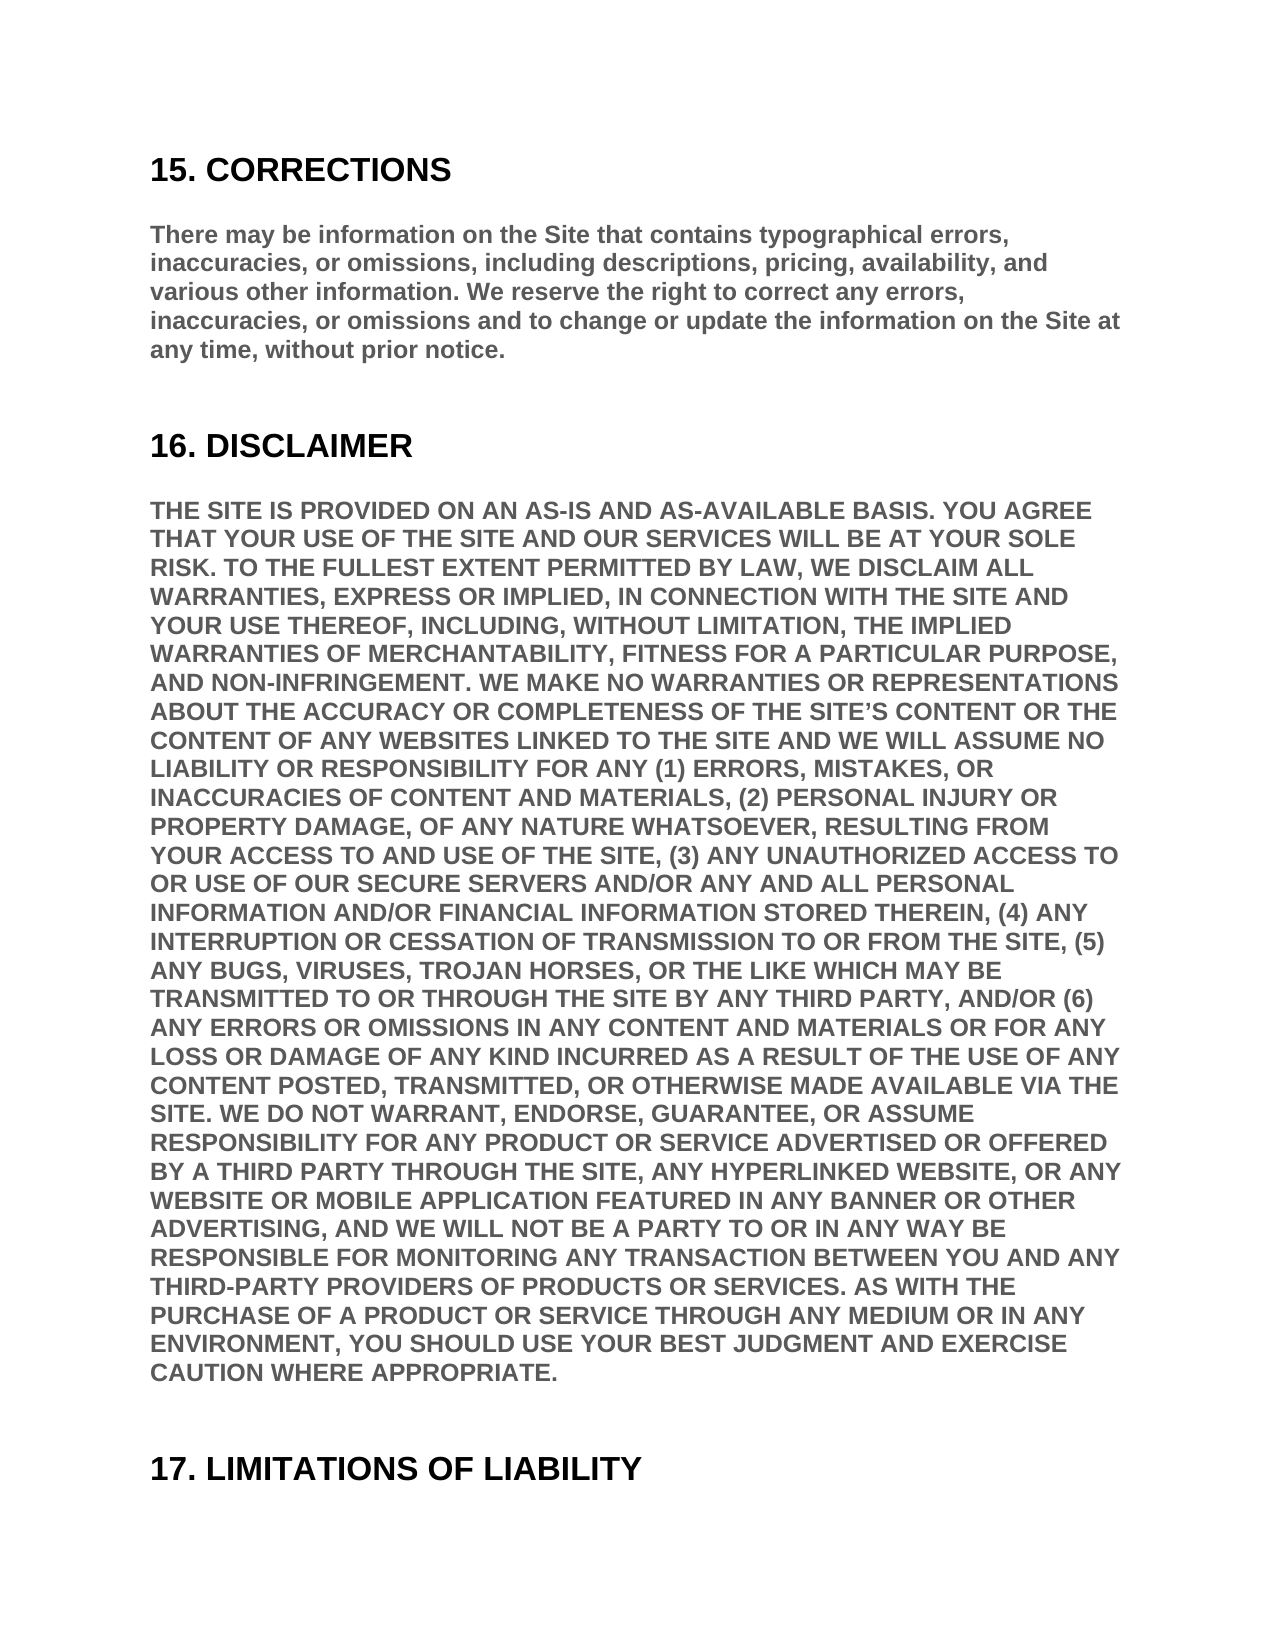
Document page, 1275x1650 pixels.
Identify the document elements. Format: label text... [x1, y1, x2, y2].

text 16. DISCLAIMER [150, 426, 1125, 464]
text THE SITE IS PROVIDED ON AN AS-IS AND AS-AVAILABLE BASIS. YOU AGREE THAT YOUR USE OF THE SITE AND OUR SERVICES WILL BE AT YOUR SOLE RISK. TO THE FULLEST EXTENT PERMITTED BY LAW, WE DISCLAIM ALL WARRANTIES, EXPRESS OR IMPLIED, IN CONNECTION WITH THE SITE AND YOUR USE THEREOF, INCLUDING, WITHOUT LIMITATION, THE IMPLIED WARRANTIES OF MERCHANTABILITY, FITNESS FOR A PARTICULAR PURPOSE, AND NON-INFRINGEMENT. WE MAKE NO WARRANTIES OR REPRESENTATIONS ABOUT THE ACCURACY OR COMPLETENESS OF THE SITE’S CONTENT OR THE CONTENT OF ANY WEBSITES LINKED TO THE SITE AND WE WILL ASSUME NO LIABILITY OR RESPONSIBILITY FOR ANY (1) ERRORS, MISTAKES, OR INACCURACIES OF CONTENT AND MATERIALS, (2) PERSONAL INJURY OR PROPERTY DAMAGE, OF ANY NATURE WHATSOEVER, RESULTING FROM YOUR ACCESS TO AND USE OF THE SITE, (3) ANY UNAUTHORIZED ACCESS TO OR USE OF OUR SECURE SERVERS AND/OR ANY AND ALL PERSONAL INFORMATION AND/OR FINANCIAL INFORMATION STORED THEREIN, (4) ANY INTERRUPTION OR CESSATION OF TRANSMISSION TO OR FROM THE SITE, (5) ANY BUGS, VIRUSES, TROJAN HORSES, OR THE LIKE WHICH MAY BE TRANSMITTED TO OR THROUGH THE SITE BY ANY THIRD PARTY, AND/OR (6) ANY ERRORS OR OMISSIONS IN ANY CONTENT AND MATERIALS OR FOR ANY LOSS OR DAMAGE OF ANY KIND INCURRED AS A RESULT OF THE USE OF ANY CONTENT POSTED, TRANSMITTED, OR OTHERWISE MADE AVAILABLE VIA THE SITE. WE DO NOT WARRANT, ENDORSE, GUARANTEE, OR ASSUME RESPONSIBILITY FOR ANY PRODUCT OR SERVICE ADVERTISED OR OFFERED BY A THIRD PARTY THROUGH THE SITE, ANY HYPERLINKED WEBSITE, OR ANY WEBSITE OR MOBILE APPLICATION FEATURED IN ANY BANNER OR OTHER ADVERTISING, AND WE WILL NOT BE A PARTY TO OR IN ANY WAY BE RESPONSIBLE FOR MONITORING ANY TRANSACTION BETWEEN YOU AND ANY THIRD-PARTY PROVIDERS OF PRODUCTS OR SERVICES. AS WITH THE PURCHASE OF A PRODUCT OR SERVICE THROUGH ANY MEDIUM OR IN ANY ENVIRONMENT, YOU SHOULD USE YOUR BEST JUDGMENT AND EXERCISE CAUTION WHERE APPROPRIATE. [150, 496, 1125, 1387]
text 15. CORRECTIONS [150, 150, 1125, 188]
text There may be information on the Site that contains typographical errors, inaccuracies, or omissions, including descriptions, pricing, availability, and various other information. We reserve the right to correct any errors, inaccuracies, or omissions and to change or update the information on the Site at any time, without prior notice. [150, 220, 1125, 363]
text 17. LIMITATIONS OF LIABILITY [150, 1449, 1125, 1488]
